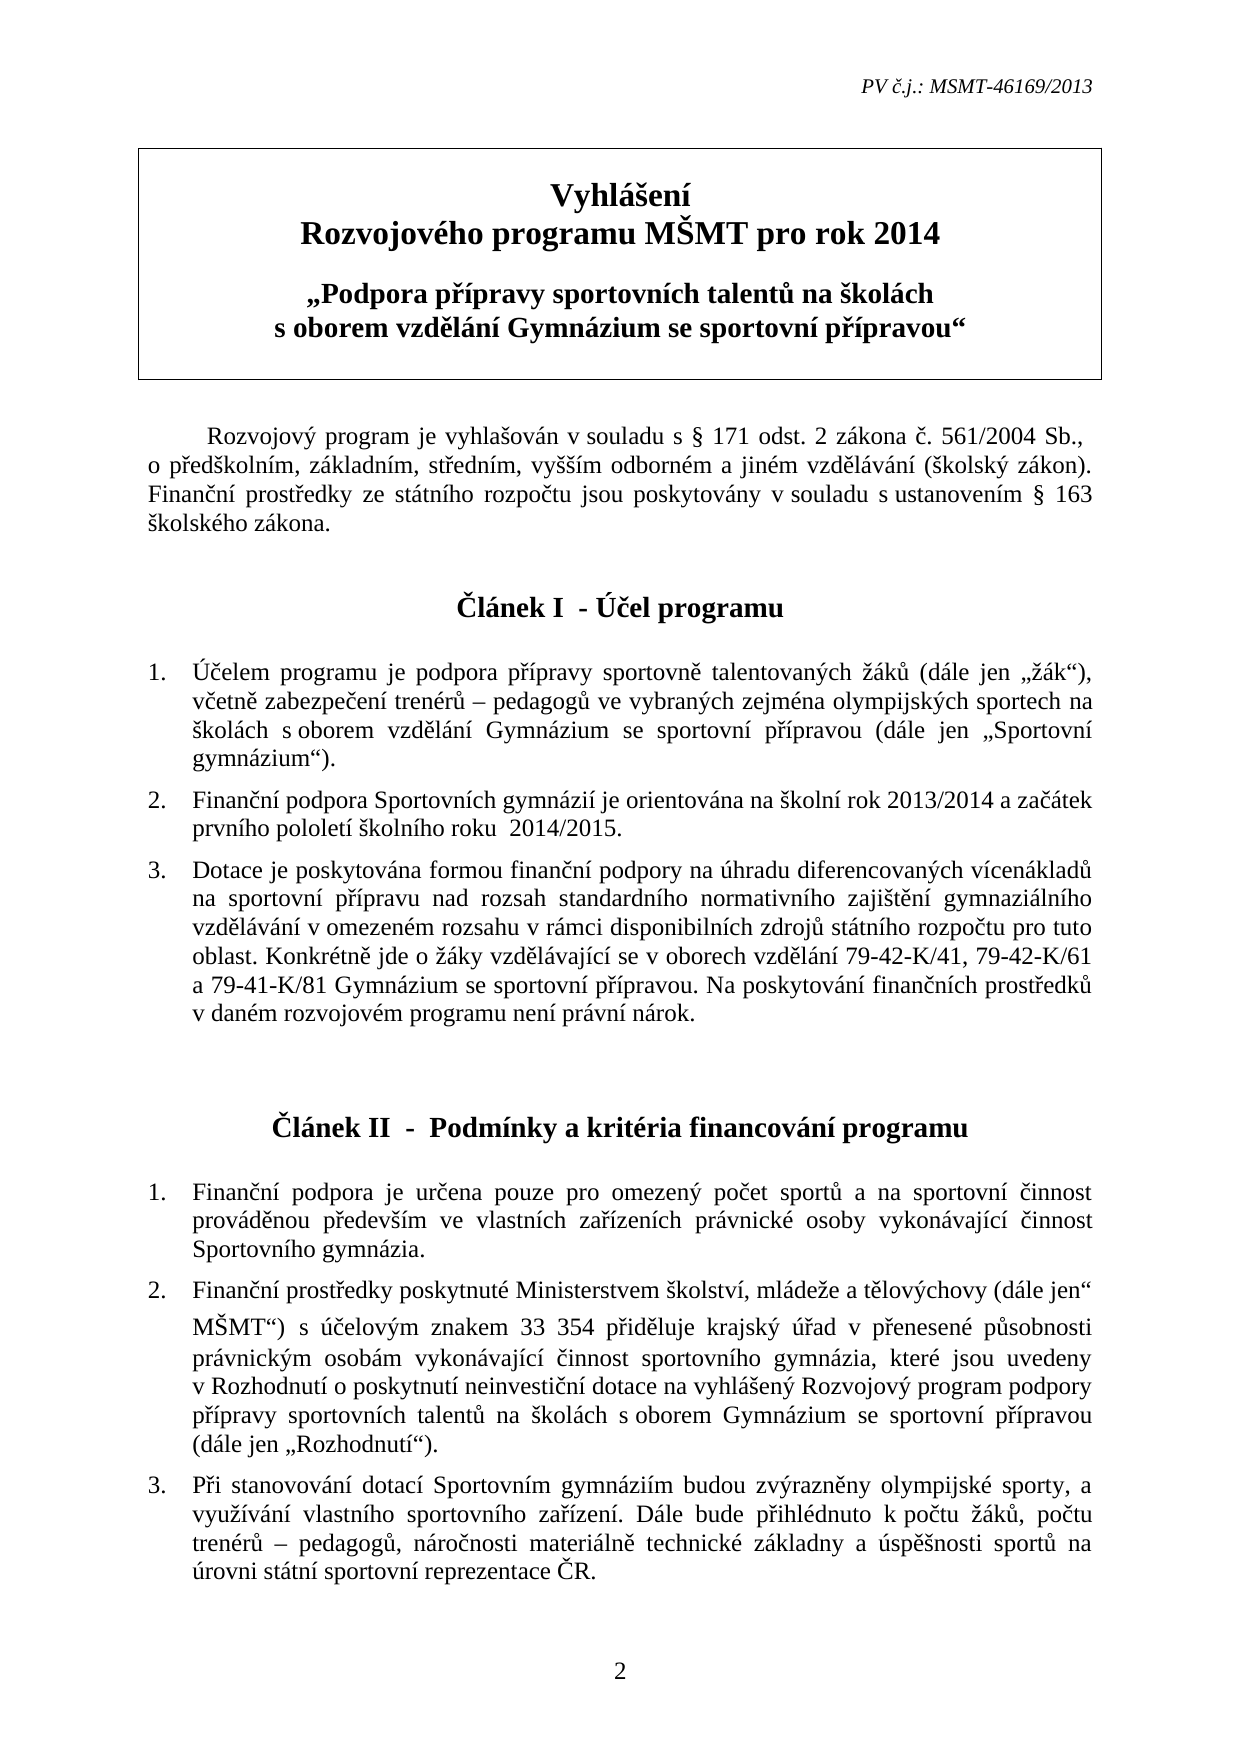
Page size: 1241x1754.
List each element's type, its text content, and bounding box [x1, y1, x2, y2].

text „Podpora přípravy sportovních talentů na školách [139, 273, 1101, 310]
text Rozvojového programu MŠMT pro rok 2014 [148, 213, 1093, 251]
list Finanční podpora je určena pouze pro omezený počet sportů a na sportovní činnost prováděnou především ve vlastních zařízeních právnické osoby vykonávající činnost Sportovního gymnázia. [148, 1177, 1093, 1263]
text Vyhlášení [148, 175, 1093, 213]
list Finanční prostředky poskytnuté Ministerstvem školství, mládeže a tělovýchovy (dále jen“ MŠMT“) s účelovým znakem 33 354 přiděluje krajský úřad v přenesené působnosti právnickým osobám vykonávající činnost sportovního gymnázia, které jsou uvedeny v Rozhodnutí o poskytnutí neinvestiční dotace na vyhlášený Rozvojový program podpory přípravy sportovních talentů na školách s oborem Gymnázium se sportovní přípravou (dále jen „Rozhodnutí“). [148, 1276, 1093, 1458]
list Finanční podpora Sportovních gymnázií je orientována na školní rok 2013/2014 a začátek prvního pololetí školního roku 2014/2015. [148, 785, 1093, 842]
list Účelem programu je podpora přípravy sportovně talentovaných žáků (dále jen „žák“), včetně zabezpečení trenérů – pedagogů ve vybraných zejména olympijských sportech na školách s oborem vzdělání Gymnázium se sportovní přípravou (dále jen „Sportovní gymnázium“). [148, 657, 1093, 772]
text Článek I - Účel programu [148, 590, 1093, 624]
list Dotace je poskytována formou finanční podpory na úhradu diferencovaných vícenákladů na sportovní přípravu nad rozsah standardního normativního zajištění gymnaziálního vzdělávání v omezeném rozsahu v rámci disponibilních zdrojů státního rozpočtu pro tuto oblast. Konkrétně jde o žáky vzdělávající se v oborech vzdělání 79-42-K/41, 79-42-K/61 a 79-41-K/81 Gymnázium se sportovní přípravou. Na poskytování finančních prostředků v daném rozvojovém programu není právní nárok. [148, 855, 1093, 1027]
text s oborem vzdělání Gymnázium se sportovní přípravou“ [148, 310, 1093, 343]
text Článek II - Podmínky a kritéria financování programu [148, 1110, 1093, 1143]
list Při stanovování dotací Sportovním gymnáziím budou zvýrazněny olympijské sporty, a využívání vlastního sportovního zařízení. Dále bude přihlédnuto k počtu žáků, počtu trenérů – pedagogů, náročnosti materiálně technické základny a úspěšnosti sportů na úrovni státní sportovní reprezentace ČR. [148, 1470, 1093, 1585]
text Rozvojový program je vyhlašován v souladu s § 171 odst. 2 zákona č. 561/2004 Sb., o předškolním, základním, středním, vyšším odborném a jiném vzdělávání (školský zákon). Finanční prostředky ze státního rozpočtu jsou poskytovány v souladu s ustanovením § 163 školského zákona. [148, 421, 1093, 536]
